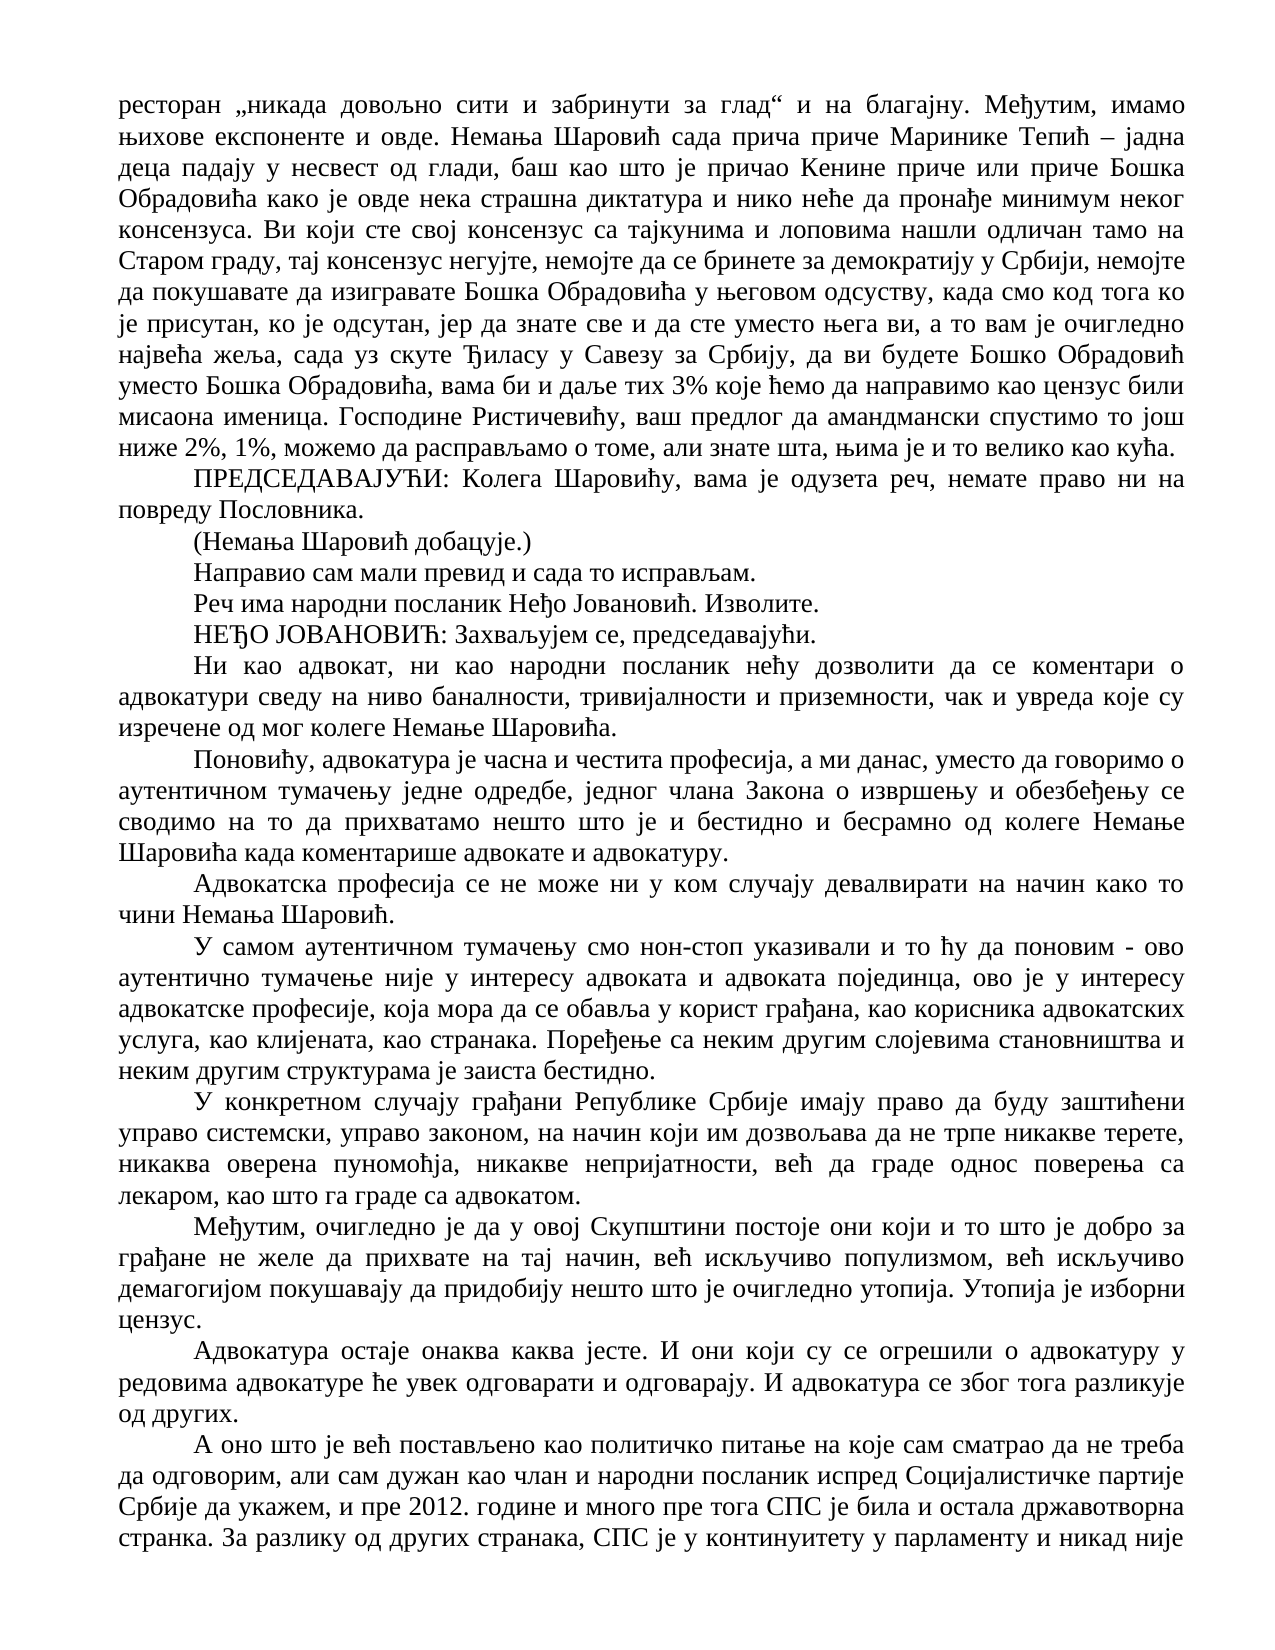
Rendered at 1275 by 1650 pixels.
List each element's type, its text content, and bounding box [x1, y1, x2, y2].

text Ни као адвокат, ни као народни посланик нећу дозволити да се коментари о адвокатури сведу на ниво баналности, тривијалности и приземности, чак и увреда које су изречене од мог колеге Немање Шаровића. [118, 649, 1186, 743]
text ПРЕДСЕДАВАЈУЋИ: Колега Шаровићу, вама је одузета реч, немате право ни на повреду Пословника. [118, 462, 1186, 525]
text Међутим, очигледно је да у овој Скупштини постоје они који и то што је добро за грађане не желе да прихвате на тај начин, већ искључиво популизмом, већ искључиво демагогијом покушавају да придобију нешто што је очигледно утопија. Утопија је изборни цензус. [118, 1210, 1186, 1334]
text Адвокатура остаје онаква каква јесте. И они који су се огрешили о адвокатуру у редовима адвокатуре ће увек одговарати и одговарају. И адвокатура се због тога разликује од других. [118, 1334, 1186, 1428]
text Реч има народни посланик Неђо Јовановић. Изволите. [118, 587, 1186, 618]
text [118, 89, 1186, 462]
text Поновићу, адвокатура је часна и честита професија, а ми данас, уместо да говоримо о аутентичном тумачењу једне одредбе, једног члана Закона о извршењу и обезбеђењу се сводимо на то да прихватамо нешто што је и бестидно и бесрамно од колеге Немање Шаровића када коментарише адвокате и адвокатуру. [118, 743, 1186, 867]
text У самом аутентичном тумачењу смо нон-стоп указивали и то ћу да поновим - ово аутентично тумачење није у интересу адвоката и адвоката појединца, ово је у интересу адвокатске професије, која мора да се обавља у корист грађана, као корисника адвокатских услуга, као клијената, као странака. Поређење са неким другим слојевима становништва и неким другим структурама је заиста бестидно. [118, 929, 1186, 1085]
text Адвокатска професија се не може ни у ком случају девалвирати на начин како то чини Немања Шаровић. [118, 867, 1186, 929]
text У конкретном случају грађани Републике Србије имају право да буду заштићени управо системски, управо законом, на начин који им дозвољава да не трпе никакве терете, никаква оверена пуномоћја, никакве непријатности, већ да граде однос поверења са лекаром, као што га граде са адвокатом. [118, 1085, 1186, 1210]
text НЕЂО ЈОВАНОВИЋ: Захваљујем се, председавајући. [118, 618, 1186, 649]
text (Немања Шаровић добацује.) [118, 525, 1186, 556]
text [118, 1428, 1186, 1552]
text Направио сам мали превид и сада то исправљам. [118, 556, 1186, 587]
